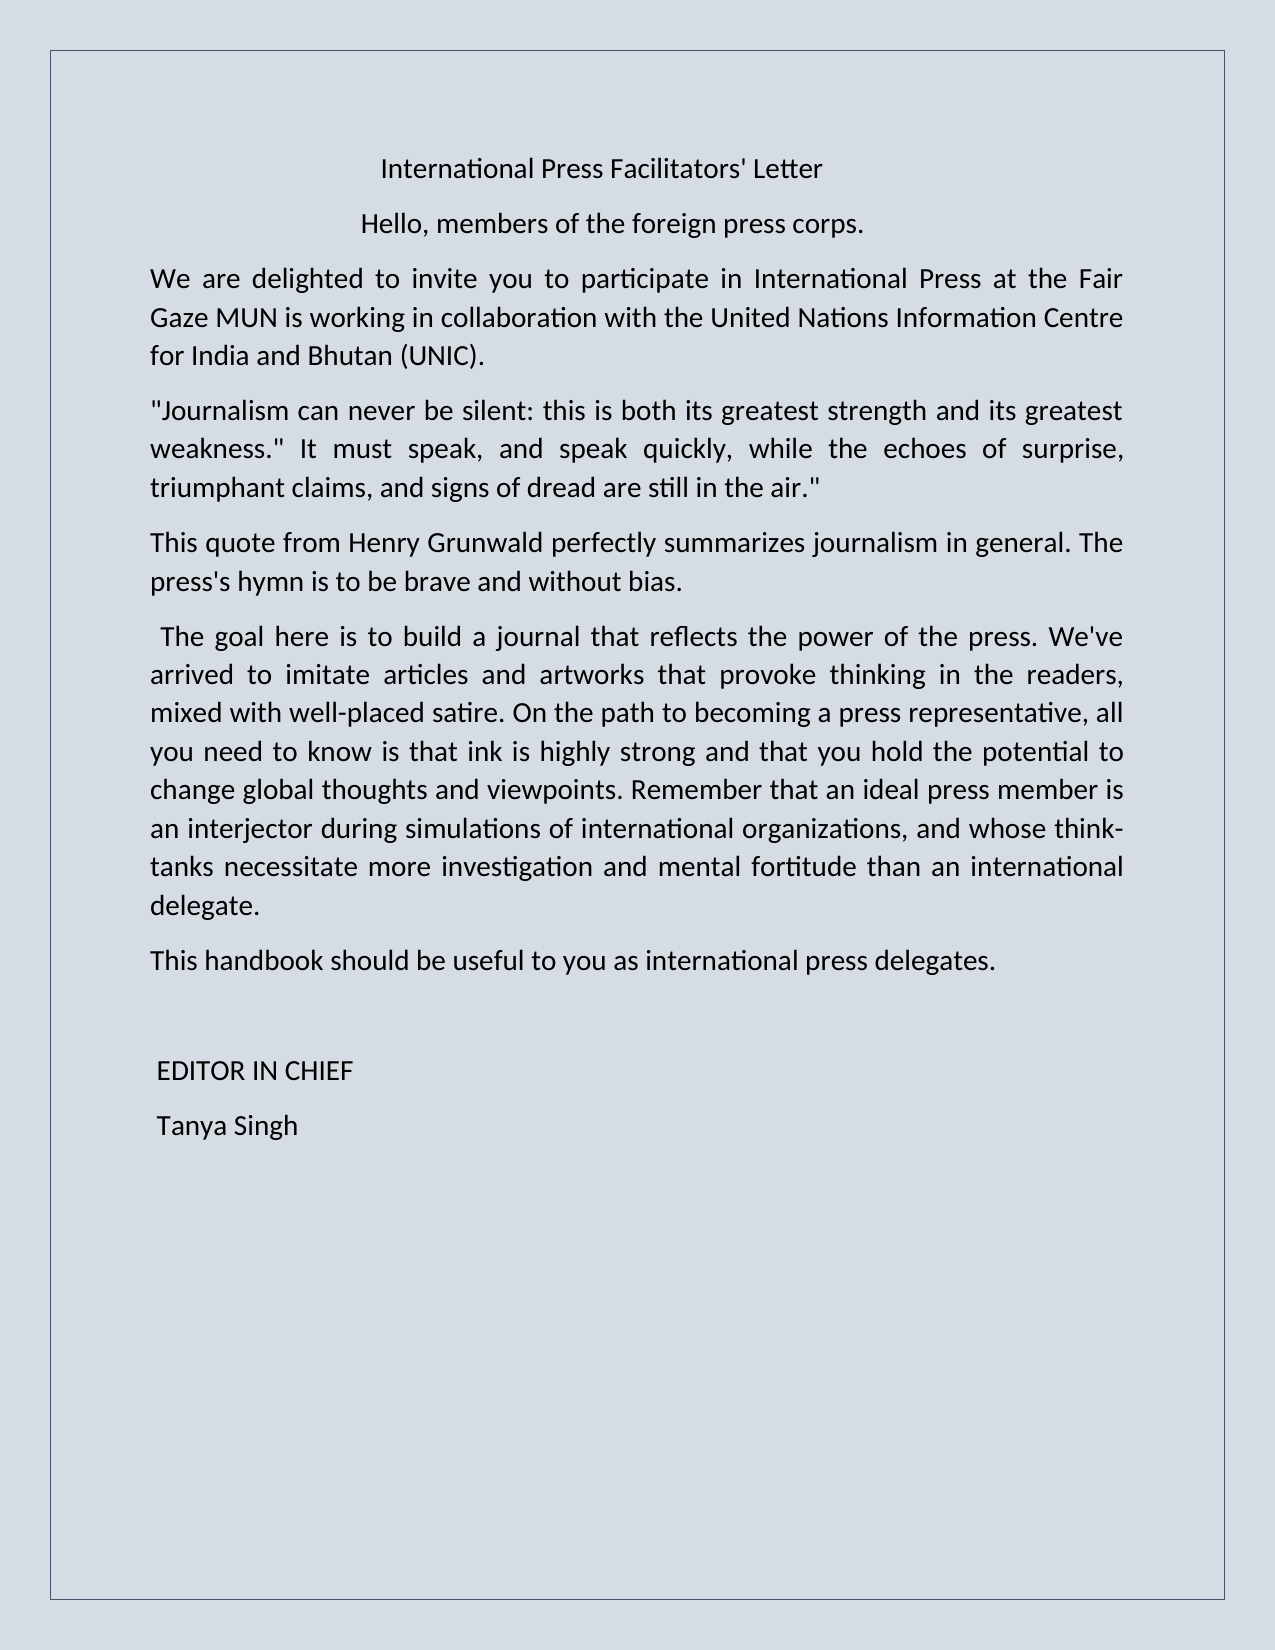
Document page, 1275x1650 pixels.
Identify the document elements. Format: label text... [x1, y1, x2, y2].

text We are delighted to invite you to participate in International Press at the Fair Gaze MUN is working in collaboration with the United Nations Information Centre for India and Bhutan (UNIC). [150, 260, 1125, 373]
text This handbook should be useful to you as international press delegates. [150, 942, 1125, 977]
text Hello, members of the foreign press corps. [150, 205, 1125, 241]
text The goal here is to build a journal that reflects the power of the press. We've arrived to imitate articles and artworks that provoke thinking in the readers, mixed with well-placed satire. On the path to becoming a press representative, all you need to know is that ink is highly strong and that you hold the potential to change global thoughts and viewpoints. Remember that an ideal press member is an interjector during simulations of international organizations, and whose think-tanks necessitate more investigation and mental fortitude than an international delegate. [150, 618, 1125, 922]
text "Journalism can never be silent: this is both its greatest strength and its greatest weakness." It must speak, and speak quickly, while the echoes of surprise, triumphant claims, and signs of dread are still in the air." [150, 392, 1125, 505]
text International Press Facilitators' Letter [150, 150, 1125, 186]
text This quote from Henry Grunwald perfectly summarizes journalism in general. The press's hymn is to be brave and without bias. [150, 524, 1125, 598]
text Tanya Singh [150, 1107, 1125, 1143]
text EDITOR IN CHIEF [150, 1052, 1125, 1088]
